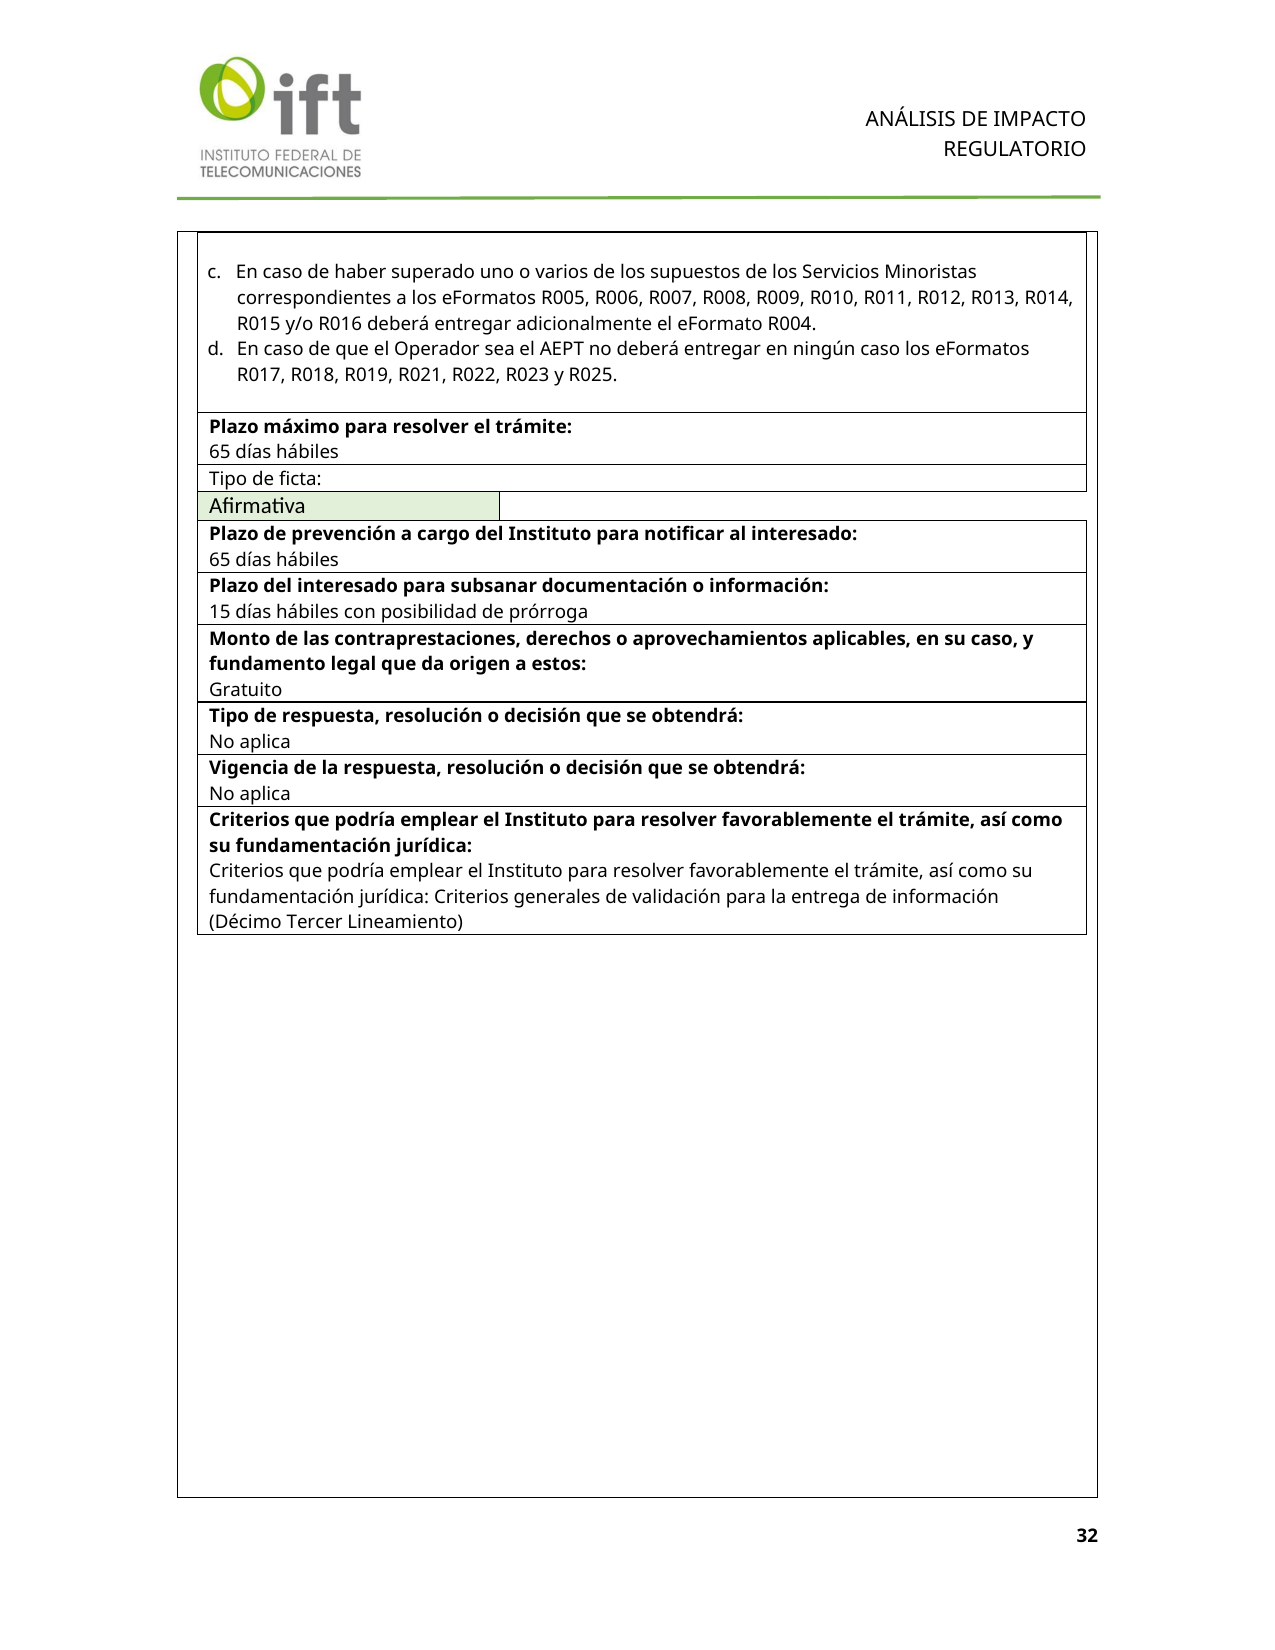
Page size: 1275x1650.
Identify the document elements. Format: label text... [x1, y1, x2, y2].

picture [177, 52, 390, 196]
